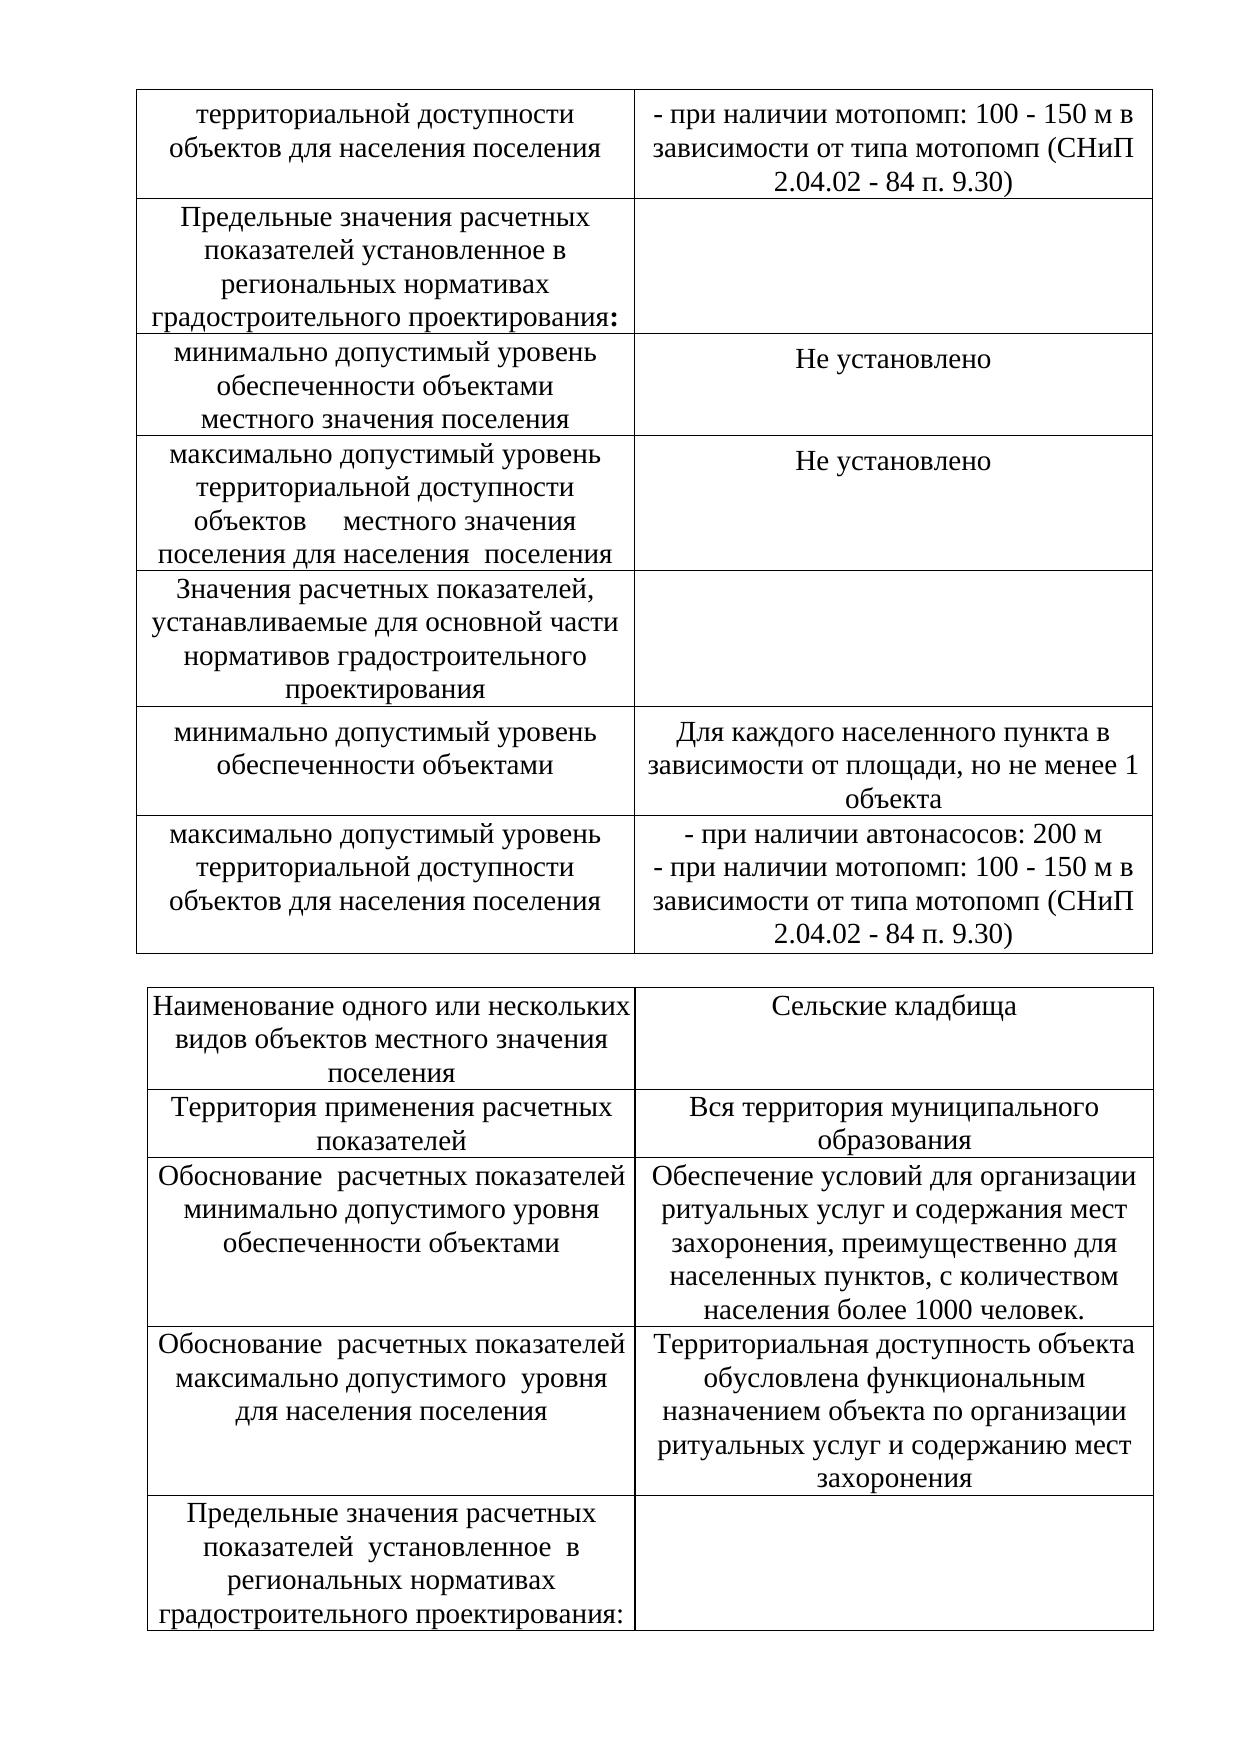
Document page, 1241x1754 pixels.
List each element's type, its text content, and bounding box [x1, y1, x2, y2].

table_cell Обоснование расчетных показателей максимально допустимого уровня для населения поселения [148, 1327, 634, 1494]
table_cell минимально допустимый уровень обеспеченности объектами местного значения поселения [137, 334, 634, 435]
table_cell Территориальная доступность объекта обусловлена функциональным назначением объекта по организации ритуальных услуг и содержанию мест захоронения [636, 1327, 1153, 1494]
table_cell Предельные значения расчетных показателей установленное в региональных нормативах градостроительного проектирования: [148, 1496, 634, 1630]
table_cell [635, 571, 1152, 706]
table_cell Для каждого населенного пункта в зависимости от площади, но не менее 1 объекта [635, 707, 1152, 815]
table_cell Обеспечение условий для организации ритуальных услуг и содержания мест захоронения, преимущественно для населенных пунктов, с количеством населения более 1000 человек. [636, 1158, 1153, 1326]
table_cell Обоснование расчетных показателей минимально допустимого уровня обеспеченности объектами [148, 1158, 634, 1326]
table_cell Не установлено [635, 334, 1152, 435]
table_cell Территория применения расчетных показателей [148, 1090, 634, 1157]
table_cell максимально допустимый уровень территориальной доступности объектов для населения поселения [137, 816, 634, 953]
table_cell Вся территория муниципального образования [636, 1090, 1153, 1157]
table_cell Не установлено [635, 436, 1152, 570]
table_cell - при наличии автонасосов: 200 м - при наличии мотопомп: 100 - 150 м в зависимости от типа мотопомп (СНиП 2.04.02 - 84 п. 9.30) [635, 816, 1152, 953]
table_cell Предельные значения расчетных показателей установленное в региональных нормативах градостроительного проектирования: [137, 199, 634, 333]
table_cell Значения расчетных показателей, устанавливаемые для основной части нормативов градостроительного проектирования [137, 571, 634, 706]
table_header Сельские кладбища [636, 988, 1153, 1089]
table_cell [137, 90, 634, 198]
table_header Наименование одного или нескольких видов объектов местного значения поселения [148, 988, 634, 1089]
table_cell максимально допустимый уровень территориальной доступности объектов местного значения поселения для населения поселения [137, 436, 634, 570]
table_cell [636, 1496, 1153, 1630]
table_cell минимально допустимый уровень обеспеченности объектами [137, 707, 634, 815]
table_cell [635, 90, 1152, 198]
table_cell [635, 199, 1152, 333]
